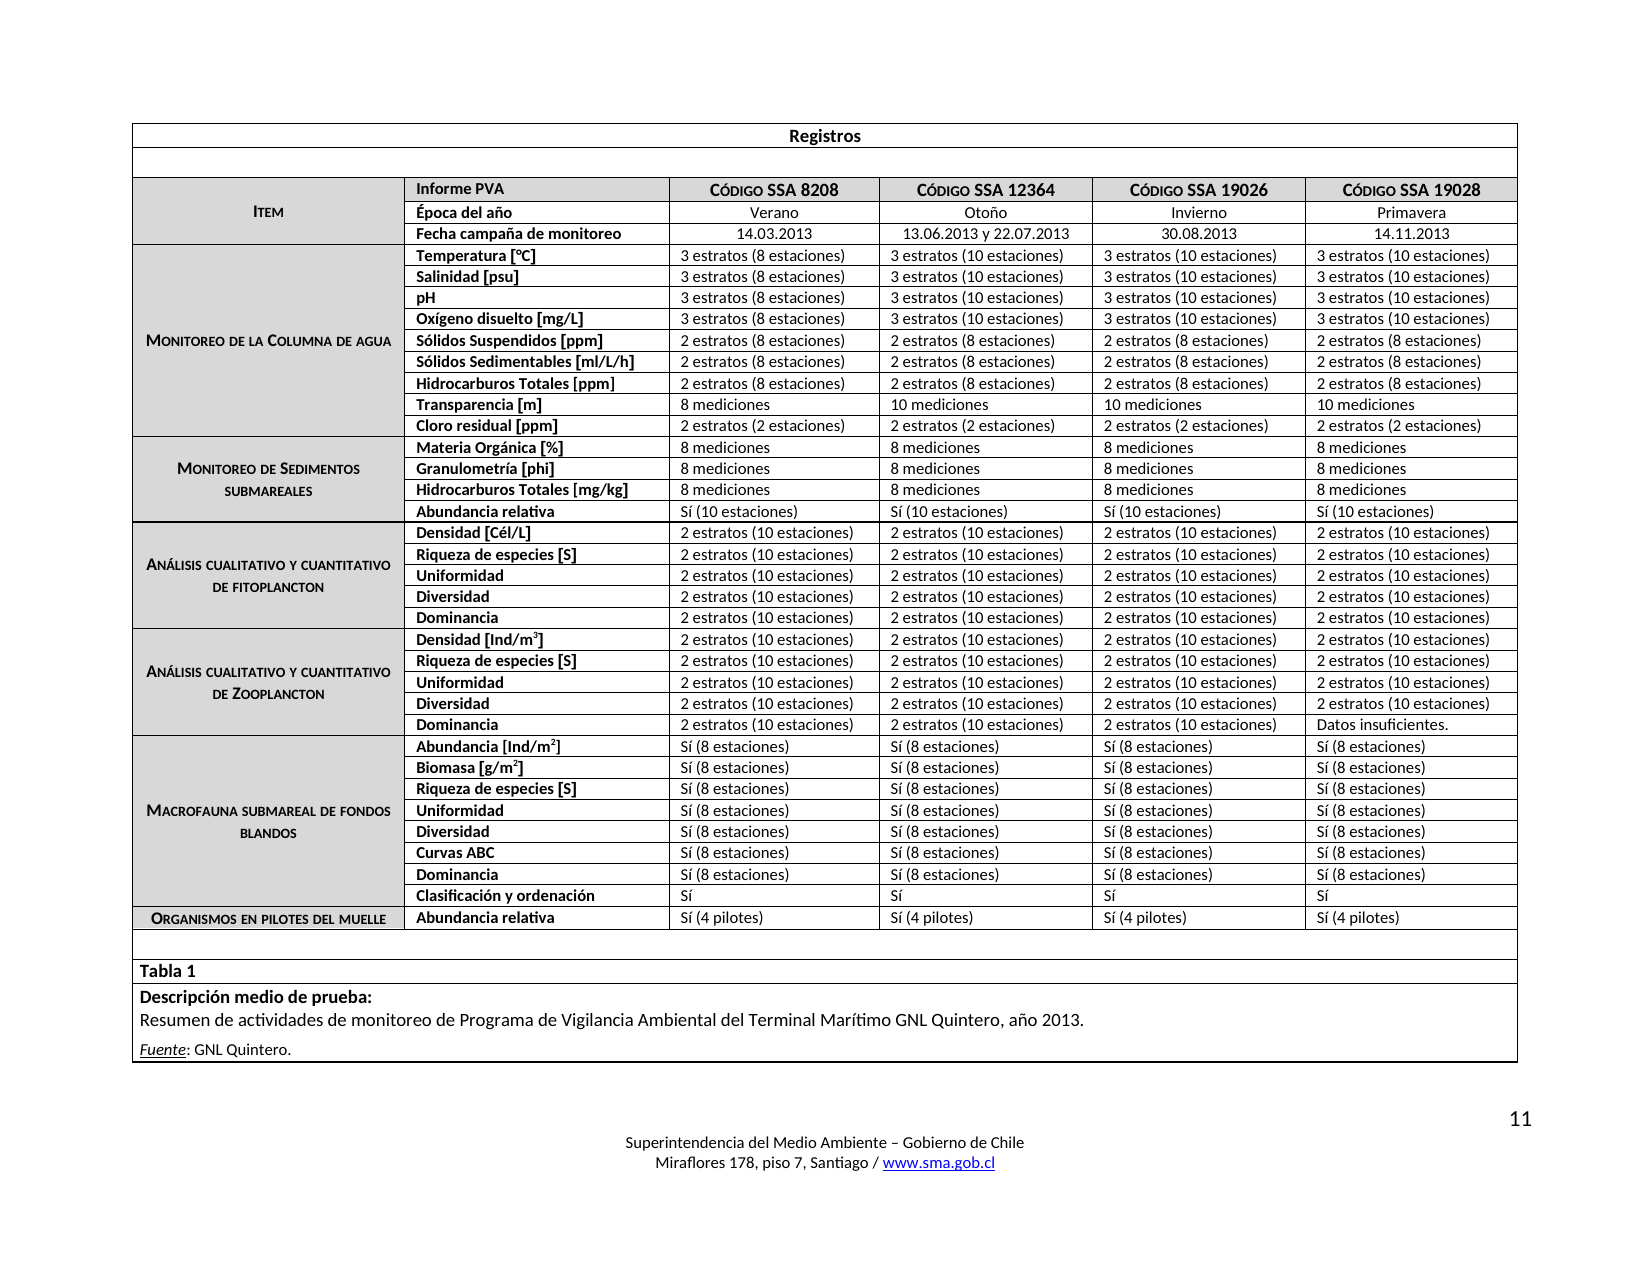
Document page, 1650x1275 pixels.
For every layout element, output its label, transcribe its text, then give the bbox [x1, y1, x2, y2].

table_header Registros [133, 124, 1517, 147]
table_cell Tabla 1 [133, 960, 1517, 982]
table_cell [133, 930, 1517, 958]
table_cell Descripción medio de prueba: Resumen de actividades de monitoreo de Programa de Vigilancia Ambiental del Terminal Marítimo GNL Quintero, año 2013. Fuente: GNL Quintero. [133, 984, 1517, 1061]
table_cell [133, 148, 1517, 177]
